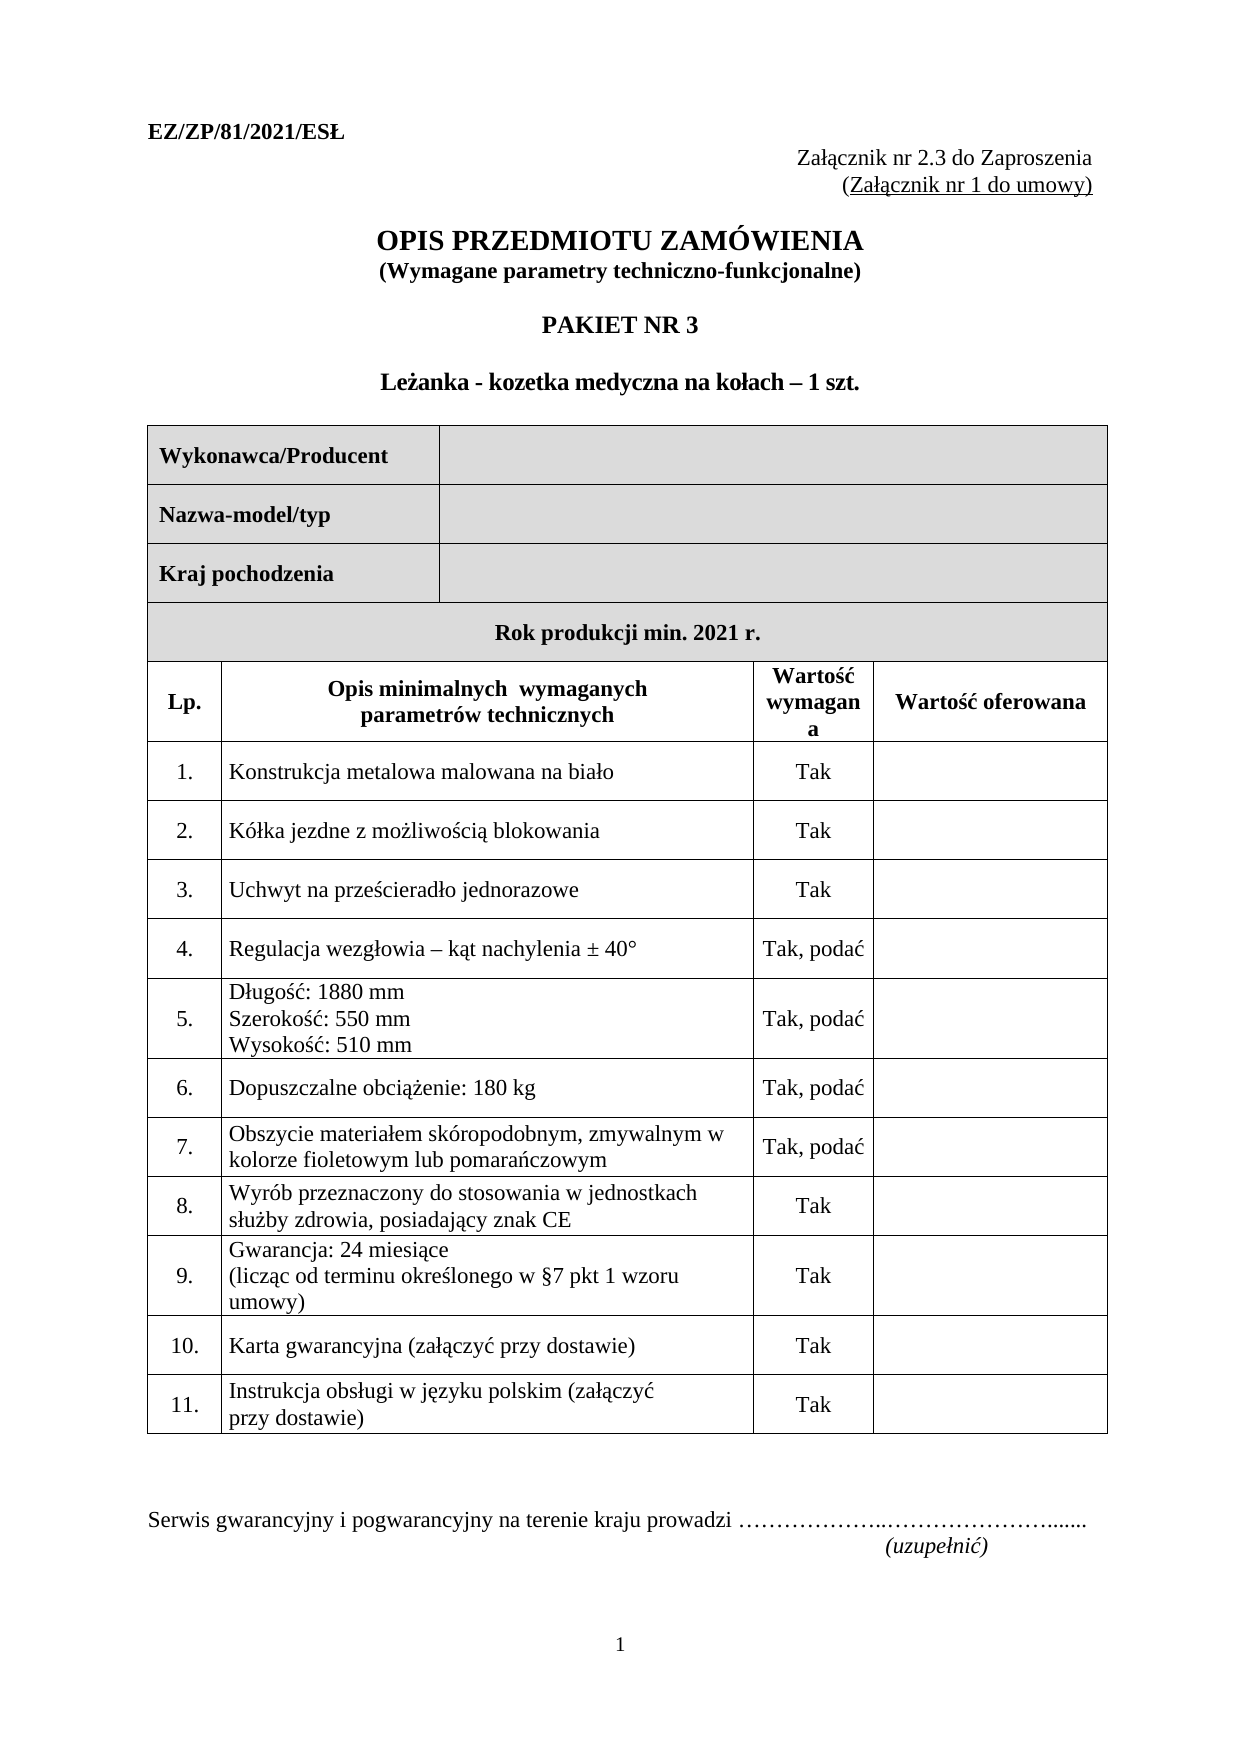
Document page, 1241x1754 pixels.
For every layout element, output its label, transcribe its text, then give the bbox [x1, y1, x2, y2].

table_cell Karta gwarancyjna (załączyć przy dostawie) [222, 1316, 753, 1374]
table_cell 3. [148, 860, 221, 918]
text PAKIET NR 3 [148, 310, 1092, 338]
table_cell Tak [754, 1236, 873, 1315]
table_cell 7. [148, 1118, 221, 1176]
table_cell [874, 1375, 1107, 1433]
table_cell [874, 1236, 1107, 1315]
table_cell Tak, podać [754, 1059, 873, 1117]
table_cell [874, 1316, 1107, 1374]
table_cell Gwarancja: 24 miesiące (licząc od terminu określonego w §7 pkt 1 wzoru umowy) [222, 1236, 753, 1315]
table_cell Regulacja wezgłowia – kąt nachylenia ± 40° [222, 919, 753, 977]
table_cell Długość: 1880 mm Szerokość: 550 mm Wysokość: 510 mm [222, 979, 753, 1057]
table_cell Konstrukcja metalowa malowana na biało [222, 742, 753, 800]
table_cell Lp. [148, 662, 221, 741]
table_cell Tak [754, 742, 873, 800]
table_cell 11. [148, 1375, 221, 1433]
table_cell Uchwyt na prześcieradło jednorazowe [222, 860, 753, 918]
text EZ/ZP/81/2021/ESŁ [148, 118, 1092, 144]
table_cell Tak, podać [754, 1118, 873, 1176]
table_cell [874, 919, 1107, 977]
table_cell 10. [148, 1316, 221, 1374]
table_cell Tak [754, 801, 873, 859]
text OPIS PRZEDMIOTU ZAMÓWIENIA [148, 223, 1092, 257]
text Serwis gwarancyjny i pogwarancyjny na terenie kraju prowadzi ………………..…………………....... [148, 1506, 1092, 1532]
table_cell Tak, podać [754, 979, 873, 1057]
table_cell 9. [148, 1236, 221, 1315]
text Leżanka - kozetka medyczna na kołach – 1 szt. [148, 367, 1092, 396]
text Załącznik nr 2.3 do Zaproszenia [148, 144, 1092, 171]
table_cell Nazwa-model/typ [148, 485, 439, 543]
table_cell 1. [148, 742, 221, 800]
table_cell [874, 860, 1107, 918]
table_cell 2. [148, 801, 221, 859]
table_cell [874, 1118, 1107, 1176]
table_cell Dopuszczalne obciążenie: 180 kg [222, 1059, 753, 1117]
table_cell Tak [754, 1375, 873, 1433]
table_cell [874, 1177, 1107, 1235]
text (Wymagane parametry techniczno-funkcjonalne) [148, 257, 1092, 283]
table_cell Tak [754, 860, 873, 918]
text (Załącznik nr 1 do umowy) [148, 171, 1092, 197]
table_cell Obszycie materiałem skóropodobnym, zmywalnym w kolorze fioletowym lub pomarańczowym [222, 1118, 753, 1176]
table_cell 5. [148, 979, 221, 1057]
table_cell Tak [754, 1316, 873, 1374]
table_cell Wartość wymagana [754, 662, 873, 741]
table_cell [440, 544, 1107, 602]
table_cell Tak, podać [754, 919, 873, 977]
table_cell [874, 801, 1107, 859]
table_cell 4. [148, 919, 221, 977]
table_cell [874, 979, 1107, 1057]
table_cell Rok produkcji min. 2021 r. [148, 603, 1107, 661]
table_cell [874, 1059, 1107, 1117]
table_cell Kraj pochodzenia [148, 544, 439, 602]
table_cell [440, 485, 1107, 543]
table_cell Wartość oferowana [874, 662, 1107, 741]
table_cell 6. [148, 1059, 221, 1117]
table_cell Kółka jezdne z możliwością blokowania [222, 801, 753, 859]
table_cell [874, 742, 1107, 800]
table_cell Wyrób przeznaczony do stosowania w jednostkach służby zdrowia, posiadający znak CE [222, 1177, 753, 1235]
text (uzupełnić) [811, 1532, 1092, 1558]
table_cell Tak [754, 1177, 873, 1235]
table_cell Opis minimalnych wymaganych parametrów technicznych [222, 662, 753, 741]
table_cell 8. [148, 1177, 221, 1235]
table_header Wykonawca/Producent [148, 426, 439, 484]
table_header [440, 426, 1107, 484]
table_cell Instrukcja obsługi w języku polskim (załączyć przy dostawie) [222, 1375, 753, 1433]
